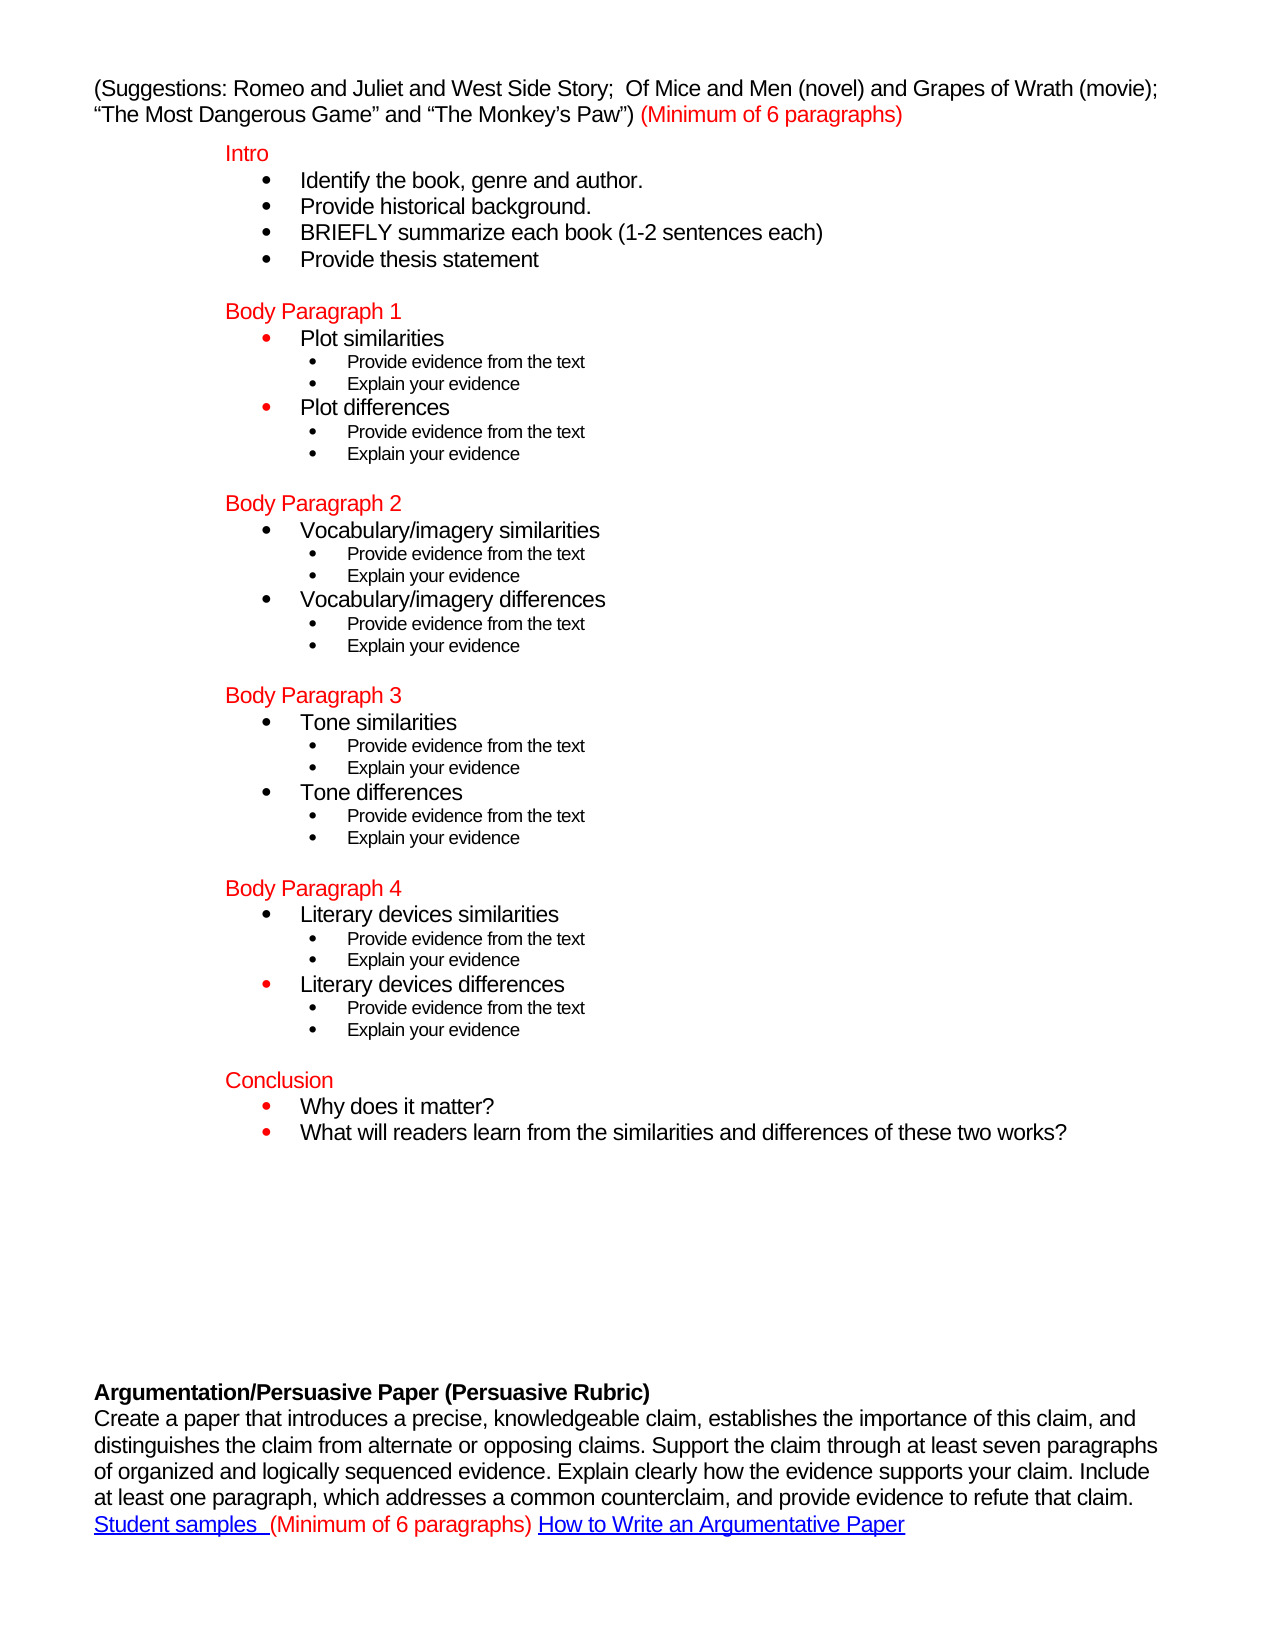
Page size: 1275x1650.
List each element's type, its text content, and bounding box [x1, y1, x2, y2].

list Explain your evidence [309, 634, 1162, 656]
text Body Paragraph 3 [225, 682, 1162, 709]
list Explain your evidence [309, 373, 1162, 394]
list Provide evidence from the text [309, 997, 1162, 1019]
text Body Paragraph 4 [122, 874, 1162, 901]
list Vocabulary/imagery similarities [262, 517, 1162, 543]
list Provide evidence from the text [309, 613, 1162, 634]
text Body Paragraph 2 [122, 490, 1162, 517]
list What will readers learn from the similarities and differences of these two works? [262, 1119, 1162, 1146]
list Provide thesis statement [262, 246, 1162, 272]
list BRIEFLY summarize each book (1-2 sentences each) [262, 219, 1162, 246]
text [94, 75, 1162, 128]
list Provide evidence from the text [309, 421, 1162, 442]
list Tone differences [262, 778, 1162, 805]
list Explain your evidence [309, 949, 1162, 971]
list Literary devices similarities [262, 901, 1162, 927]
list Provide historical background. [262, 193, 1162, 219]
list Explain your evidence [309, 442, 1162, 464]
list Explain your evidence [309, 565, 1162, 586]
text Intro [122, 140, 1162, 167]
list Provide evidence from the text [309, 543, 1162, 565]
list Provide evidence from the text [309, 805, 1162, 827]
list Plot differences [262, 394, 1162, 421]
list Provide evidence from the text [309, 735, 1162, 757]
text Body Paragraph 1 [122, 298, 1162, 325]
list Explain your evidence [309, 827, 1162, 848]
list Plot similarities [262, 325, 1162, 351]
text Conclusion [122, 1067, 1162, 1093]
list Why does it matter? [262, 1093, 1162, 1119]
list Provide evidence from the text [309, 351, 1162, 373]
list Tone similarities [262, 709, 1162, 735]
list Literary devices differences [262, 971, 1162, 997]
list Vocabulary/imagery differences [262, 586, 1162, 613]
list Explain your evidence [309, 1019, 1162, 1040]
list Identify the book, genre and author. [262, 167, 1162, 193]
text Argumentation/Persuasive Paper (Persuasive Rubric) Create a paper that introduces a precise, knowledgeable claim, establishes the importance of this claim, and distinguishes the claim from alternate or opposing claims. Support the claim through at least seven paragraphs of organized and logically sequenced evidence. Explain clearly how the evidence supports your claim. Include at least one paragraph, which addresses a common counterclaim, and provide evidence to refute that claim. Student samples (Minimum of 6 paragraphs) How to Write an Argumentative Paper [94, 1379, 1162, 1537]
list Explain your evidence [309, 757, 1162, 778]
list Provide evidence from the text [309, 927, 1162, 949]
